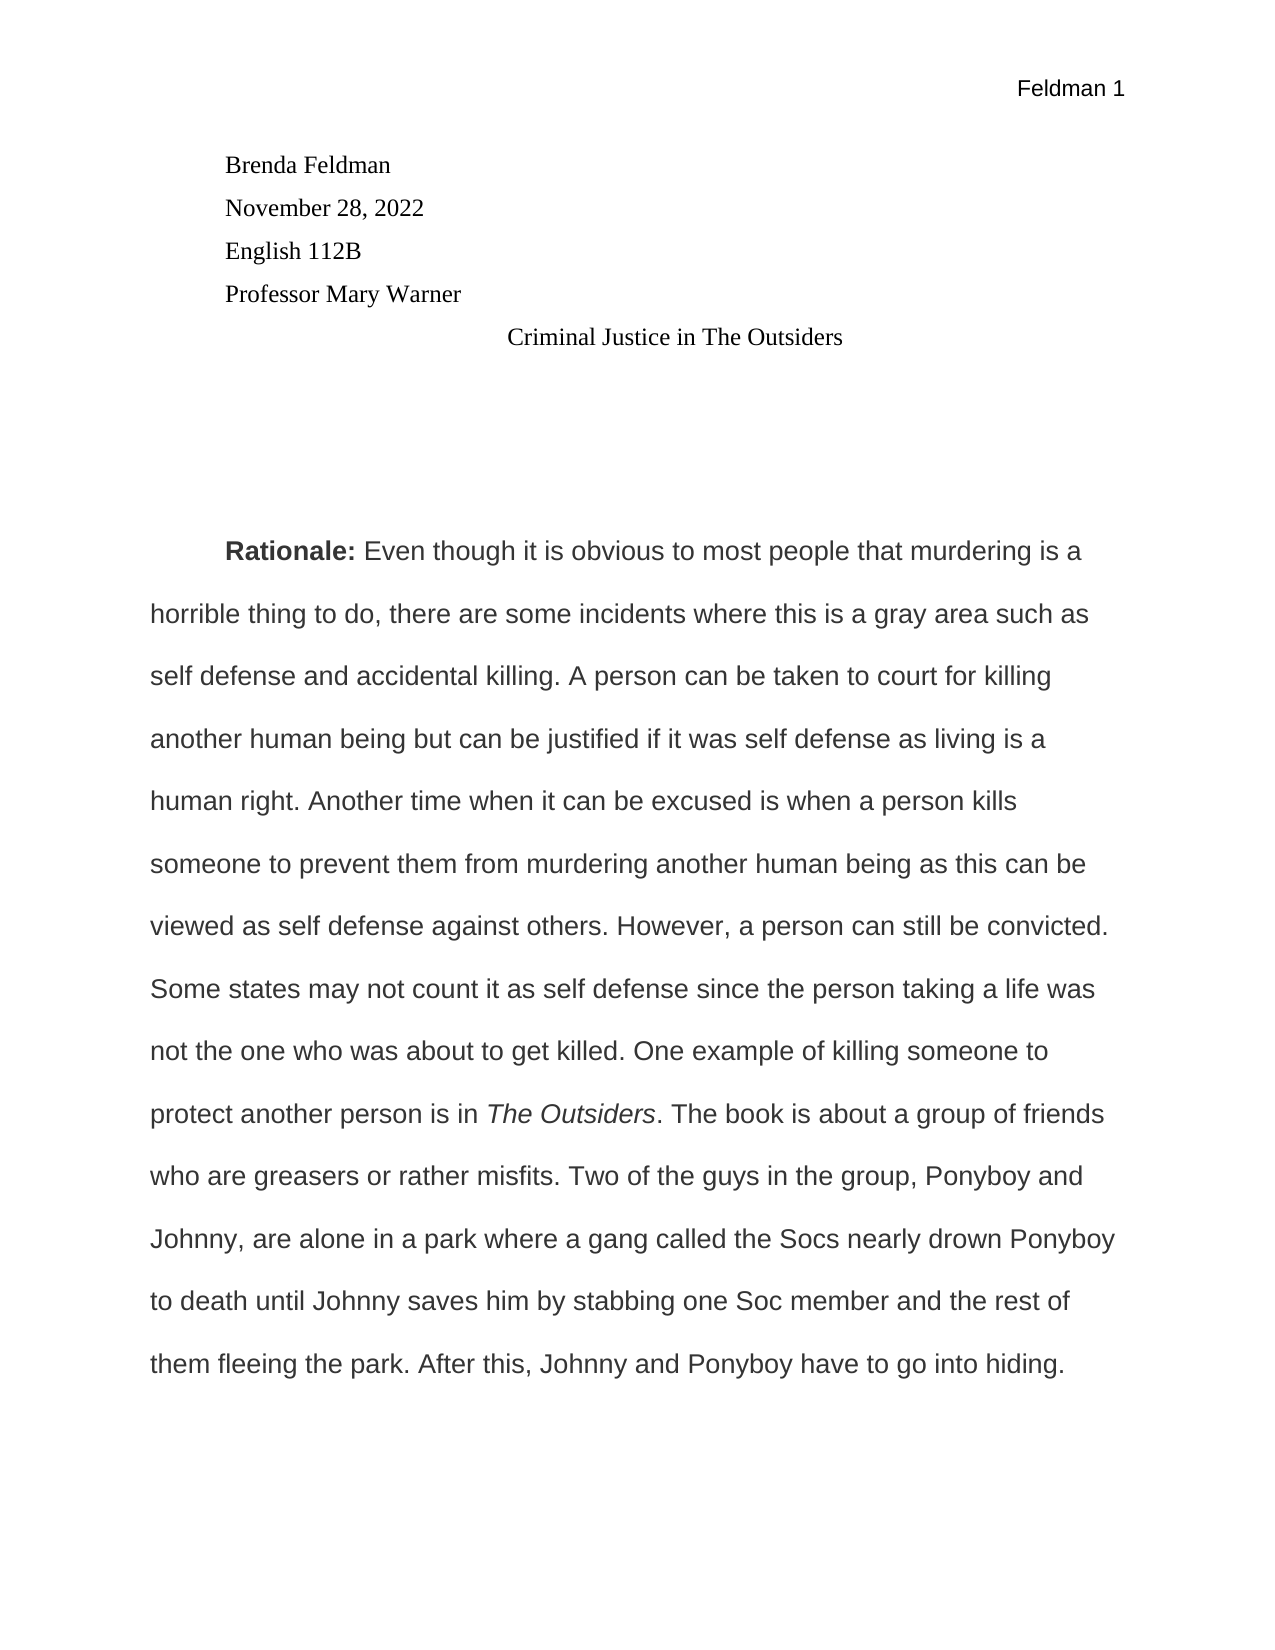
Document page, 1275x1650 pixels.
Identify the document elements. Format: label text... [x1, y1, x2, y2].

text November 28, 2022 [225, 193, 1125, 222]
text English 112B [225, 236, 1125, 265]
text Criminal Justice in The Outsiders [225, 322, 1125, 351]
text Brenda Feldman [225, 150, 1125, 179]
text Rationale: Even though it is obvious to most people that murdering is a horrible thing to do, there are some incidents where this is a gray area such as self defense and accidental killing. A person can be taken to court for killing another human being but can be justified if it was self defense as living is a human right. Another time when it can be excused is when a person kills someone to prevent them from murdering another human being as this can be viewed as self defense against others. However, a person can still be convicted. Some states may not count it as self defense since the person taking a life was not the one who was about to get killed. One example of killing someone to protect another person is in The Outsiders. The book is about a group of friends who are greasers or rather misfits. Two of the guys in the group, Ponyboy and Johnny, are alone in a park where a gang called the Socs nearly drown Ponyboy to death until Johnny saves him by stabbing one Soc member and the rest of them fleeing the park. After this, Johnny and Ponyboy have to go into hiding. [150, 535, 1125, 1379]
text Professor Mary Warner [225, 279, 1125, 308]
